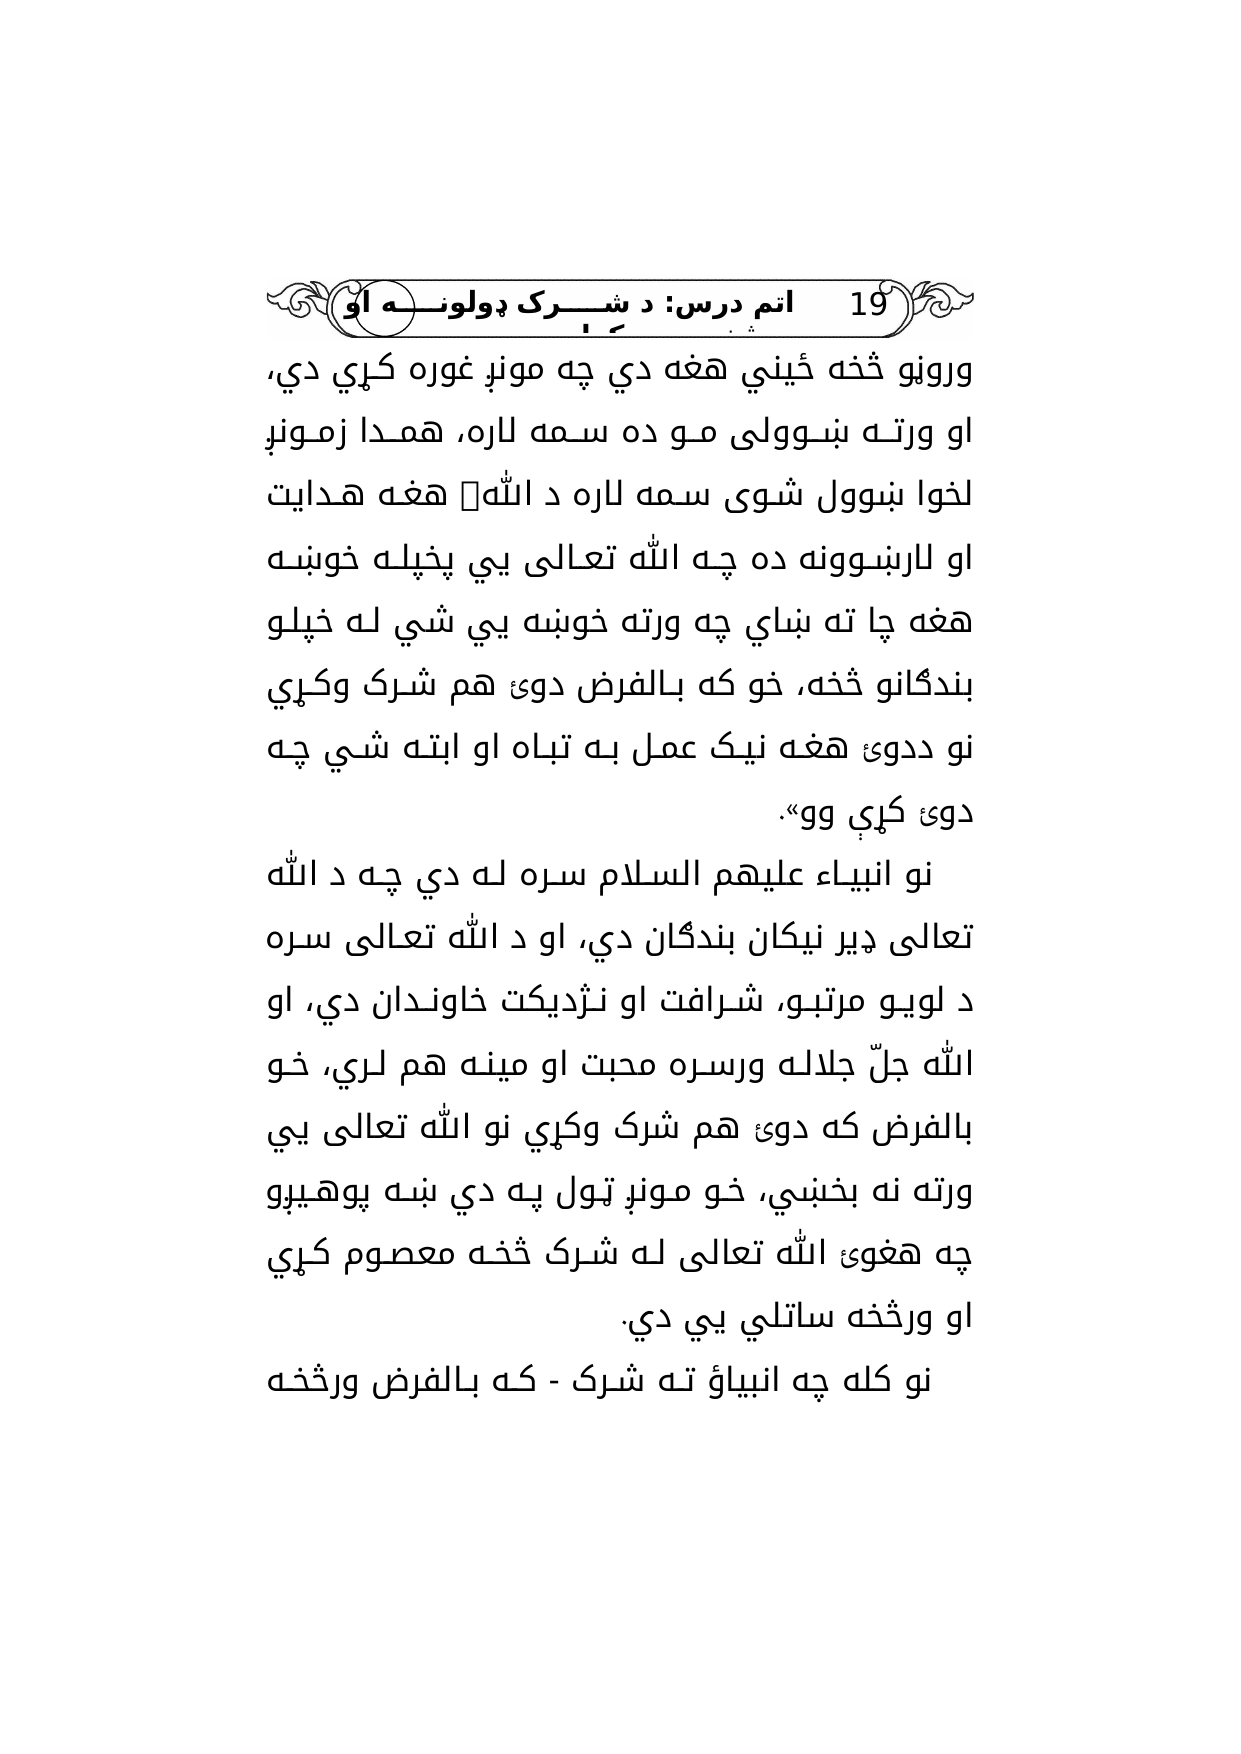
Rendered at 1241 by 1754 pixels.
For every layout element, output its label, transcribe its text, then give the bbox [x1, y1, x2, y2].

text نو انبیاء علیهم السلام سره له دي چه د الله تعالی ډیر نیکان بندګان دي، او د الله تعالی سره د لویو مرتبو، شرافت او نژدیکت خاوندان دي، او الله جلّ جلاله ورسره محبت او مینه هم لري، خو بالفرض که دوﺉ هم شرک وکړي نو الله تعالی یي ورته نه بخښي، خو مونږ ټول په دي ښه پوهیږو چه هغوﺉ الله تعالی له شرک څخه معصوم کړي او ورڅخه ساتلي یي دي. [266, 842, 974, 1348]
picture [266, 278, 974, 337]
